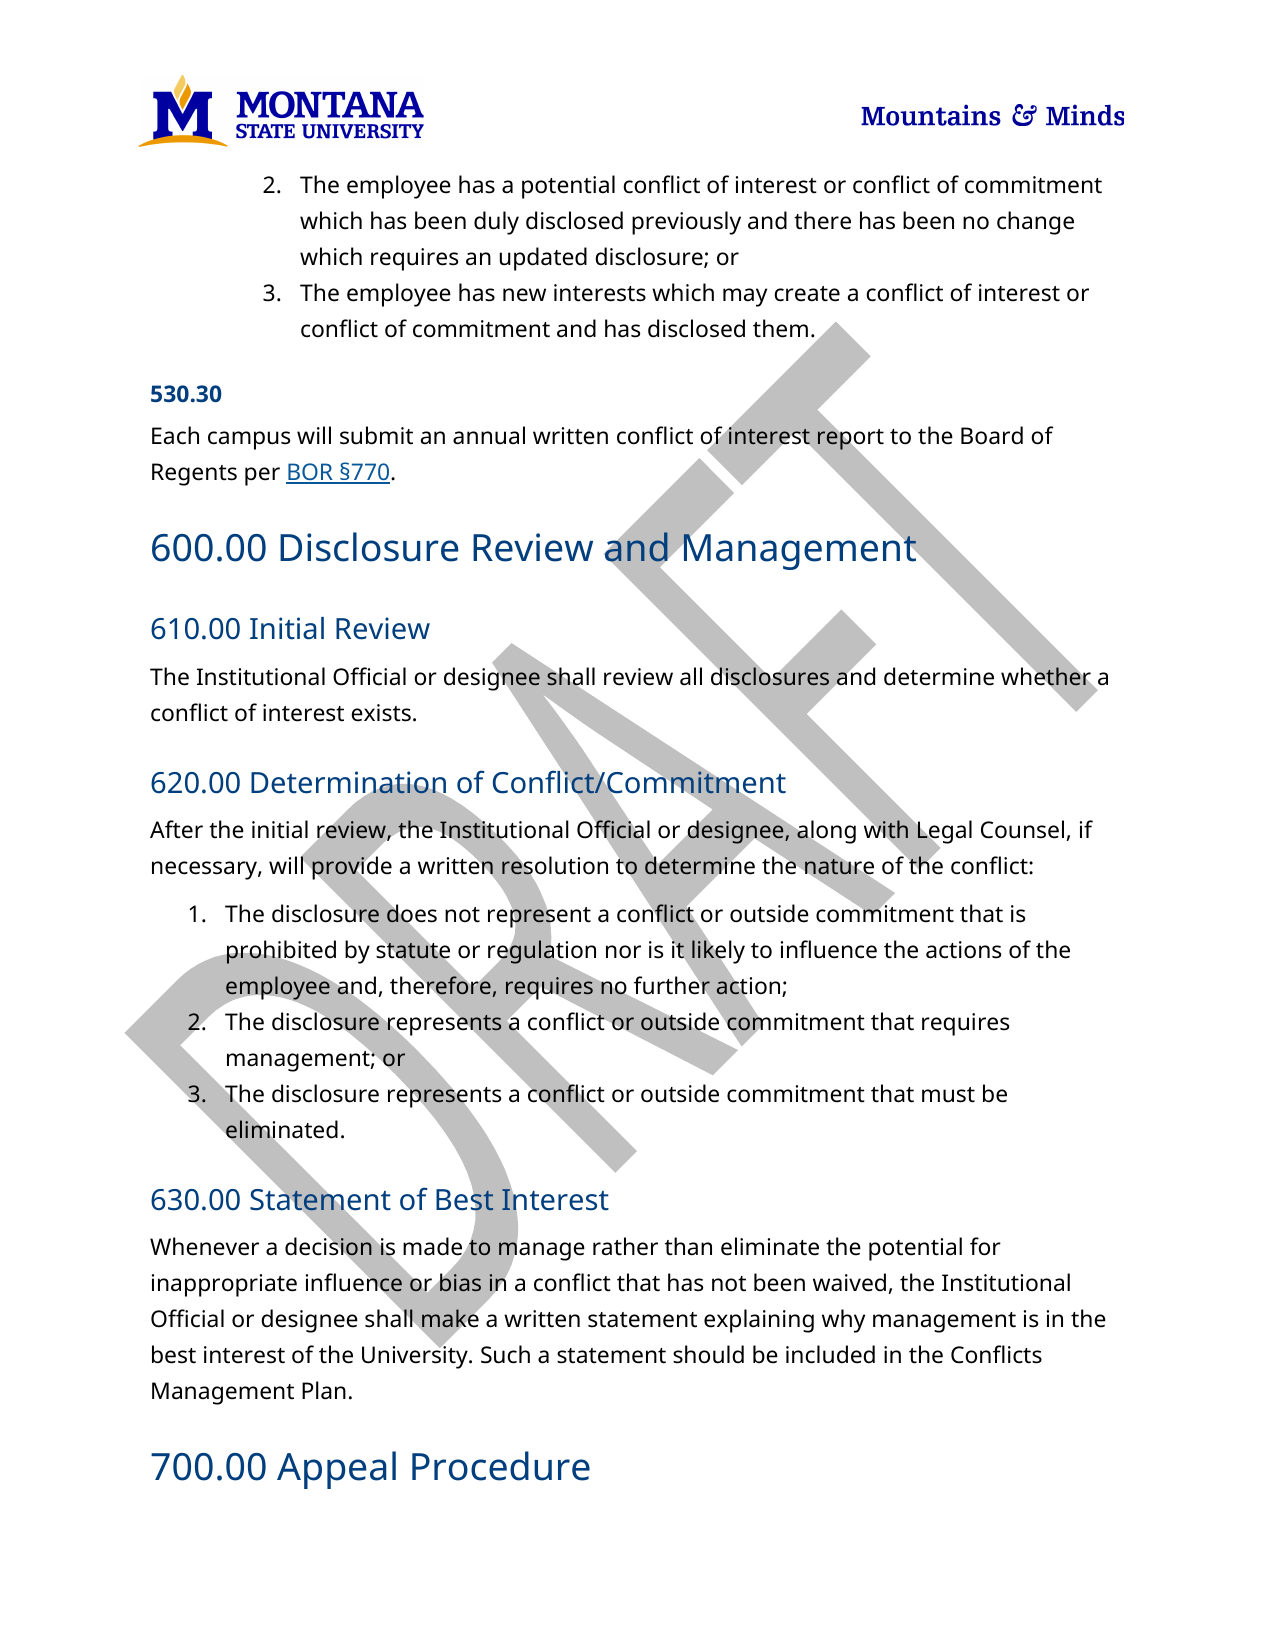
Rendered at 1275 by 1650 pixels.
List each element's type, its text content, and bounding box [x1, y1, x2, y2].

list The disclosure represents a conflict or outside commitment that must be eliminated. [187, 1078, 1125, 1145]
text The Institutional Official or designee shall review all disclosures and determine whether a conflict of interest exists. [150, 661, 1125, 728]
text Whenever a decision is made to manage rather than eliminate the potential for inappropriate influence or bias in a conflict that has not been waived, the Institutional Official or designee shall make a written statement explaining why management is in the best interest of the University. Such a statement should be included in the Conflicts Management Plan. [150, 1231, 1125, 1406]
text Each campus will submit an annual written conflict of interest report to the Board of Regents per BOR §770. [150, 420, 1125, 487]
subtitle 700.00 Appeal Procedure [150, 1440, 1125, 1491]
list The employee has a potential conflict of interest or conflict of commitment which has been duly disclosed previously and there has been no change which requires an updated disclosure; or [262, 169, 1125, 272]
list The employee has new interests which may create a conflict of interest or conflict of commitment and has disclosed them. [262, 277, 1125, 344]
subtitle 610.00 Initial Review [150, 609, 1125, 648]
picture [138, 75, 424, 147]
subtitle 620.00 Determination of Conflict/Commitment [150, 762, 1125, 802]
list The disclosure does not represent a conflict or outside commitment that is prohibited by statute or regulation nor is it likely to influence the actions of the employee and, therefore, requires no further action; [187, 898, 1125, 1002]
text After the initial review, the Institutional Official or designee, along with Legal Counsel, if necessary, will provide a written resolution to determine the nature of the conflict: [150, 814, 1125, 881]
subtitle 530.30 [150, 378, 1125, 409]
subtitle 630.00 Statement of Best Interest [150, 1179, 1125, 1219]
picture [861, 104, 1124, 126]
subtitle 600.00 Disclosure Review and Management [150, 521, 1125, 572]
list The disclosure represents a conflict or outside commitment that requires management; or [187, 1006, 1125, 1073]
